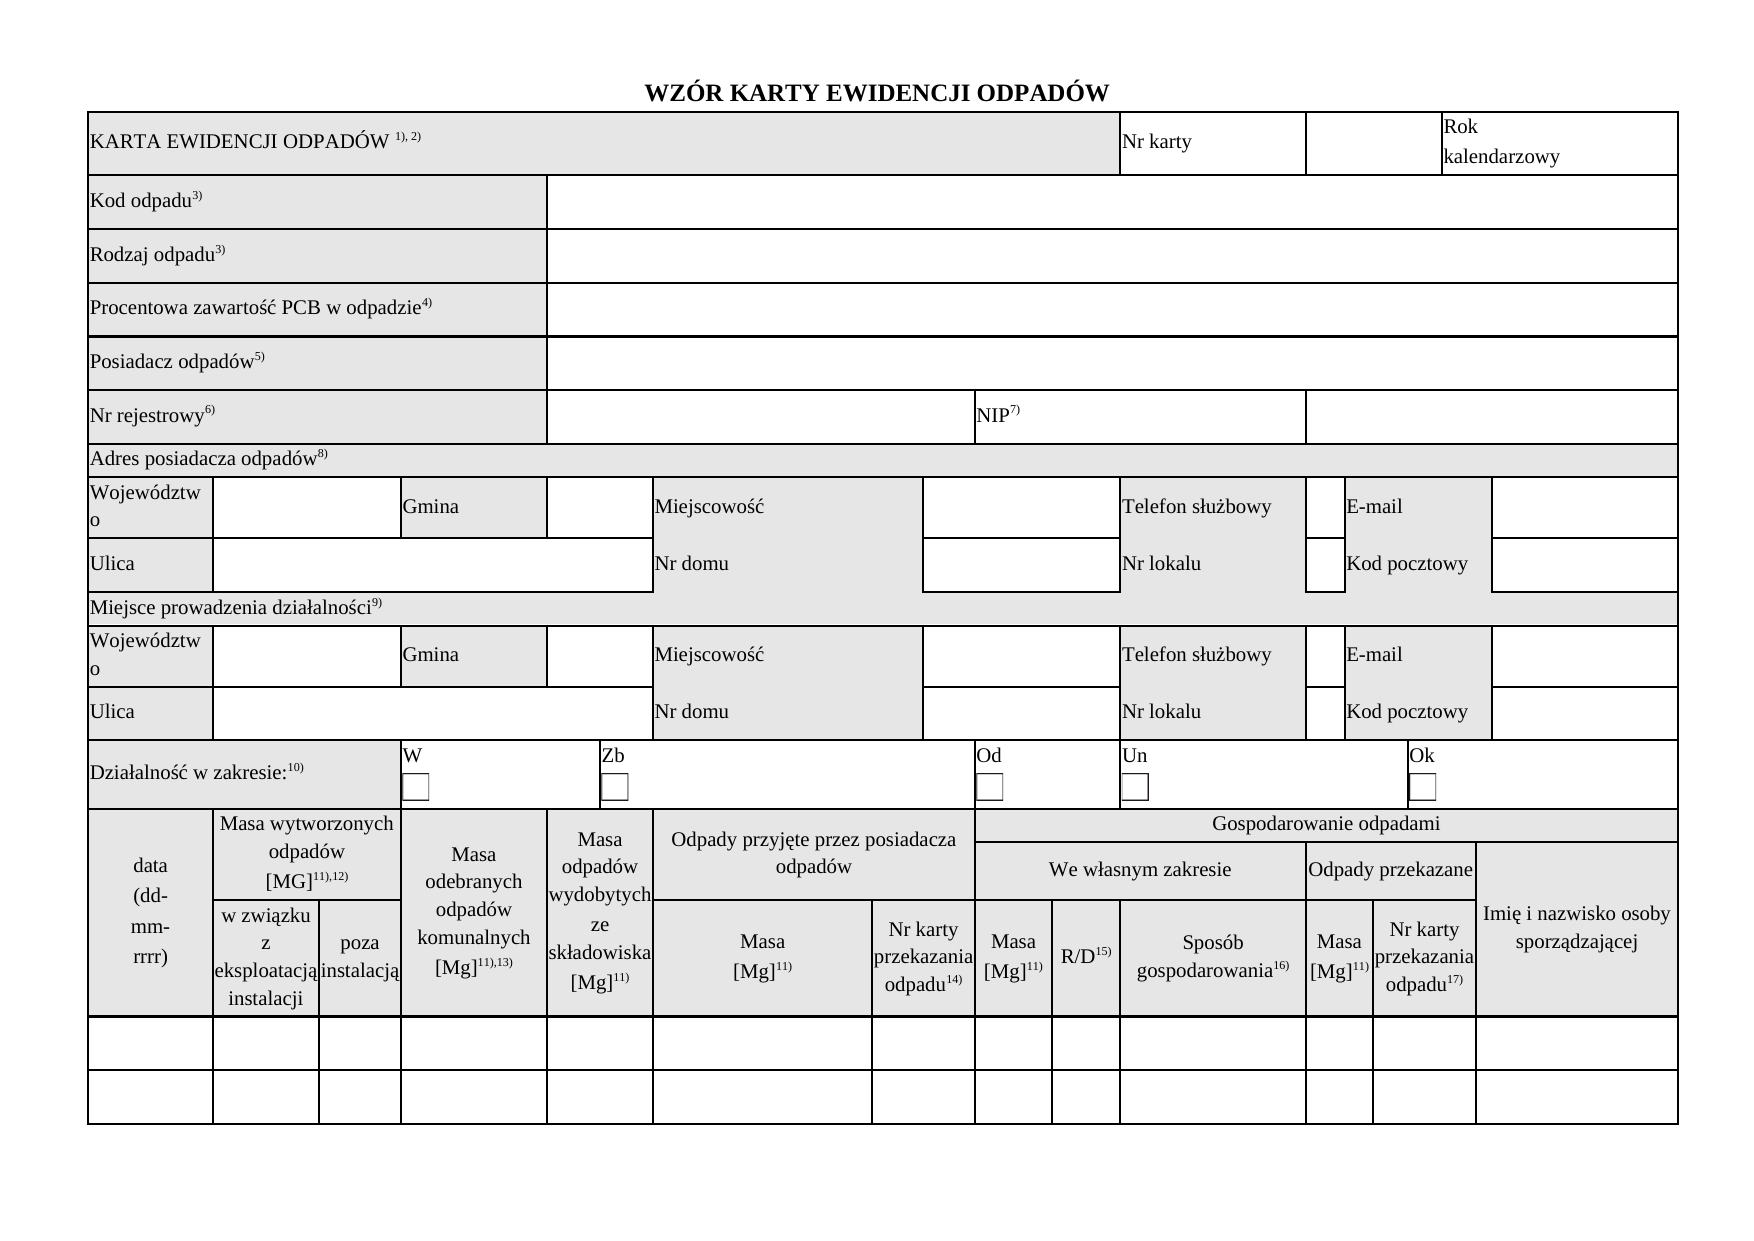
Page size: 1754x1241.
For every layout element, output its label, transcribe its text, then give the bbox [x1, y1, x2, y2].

table_cell poza instalacją [320, 901, 400, 1015]
table_cell [976, 1071, 1051, 1123]
table_cell Rodzaj odpadu3) [89, 230, 546, 282]
table_cell [214, 1018, 318, 1069]
table_cell [873, 1018, 974, 1069]
table_cell [1493, 539, 1677, 591]
table_cell [1053, 1071, 1119, 1123]
table_cell [548, 176, 1677, 228]
table_cell Masa wytworzonych odpadów [MG]11),12) [214, 810, 400, 899]
table_cell Ok [1409, 741, 1677, 808]
table_cell Adres posiadacza odpadów8) [89, 445, 1677, 476]
table_cell Telefon służbowy [1121, 478, 1305, 537]
table_cell Odpady przyjęte przez posiadacza odpadów [654, 810, 974, 899]
table_cell Kod pocztowy [1346, 537, 1491, 591]
table_cell Miejsce prowadzenia działalności9) [89, 591, 1677, 624]
table_cell [89, 1018, 212, 1069]
table_cell [320, 1071, 400, 1123]
table_header Nr karty [1121, 113, 1305, 174]
table_cell Nr rejestrowy6) [89, 391, 546, 443]
table_cell [873, 1071, 974, 1123]
table_cell Nr karty przekazania odpadu14) [873, 901, 974, 1015]
table_cell [1477, 1071, 1677, 1123]
table_cell Województwo [89, 627, 212, 686]
table_cell Miejscowość [654, 627, 922, 686]
table_cell [924, 539, 1119, 591]
table_cell Sposób gospodarowania16) [1121, 901, 1305, 1015]
table_cell Działalność w zakresie:10) [89, 741, 400, 808]
table_cell [976, 1018, 1051, 1069]
table_cell [1477, 1018, 1677, 1069]
table_cell [924, 627, 1119, 686]
table_cell Masa odpadów wydobytych ze składowiska [Mg]11) [548, 810, 652, 1015]
table_cell Kod pocztowy [1346, 686, 1491, 739]
table_cell [548, 284, 1677, 335]
table_cell NIP7) [976, 391, 1305, 443]
table_cell Posiadacz odpadów5) [89, 338, 546, 389]
table_cell data (dd- mm- rrrr) [89, 810, 212, 1015]
picture [402, 773, 430, 801]
table_cell [1493, 627, 1677, 686]
table_cell Gospodarowanie odpadami [976, 810, 1677, 841]
picture [1409, 773, 1437, 801]
table_cell We własnym zakresie [976, 843, 1305, 899]
table_cell [1307, 478, 1344, 537]
table_cell Gmina [402, 478, 546, 537]
table_cell Od [976, 741, 1119, 808]
table_cell E-mail [1346, 478, 1491, 537]
table_cell Kod odpadu3) [89, 176, 546, 228]
table_cell [548, 1018, 652, 1069]
table_cell Masa [Mg]11) [1307, 901, 1372, 1015]
table_cell [654, 1018, 871, 1069]
table_cell [1307, 688, 1344, 739]
table_cell Ulica [89, 688, 212, 739]
table_cell W [402, 741, 599, 808]
table_cell w związku z eksploatacją instalacji [214, 901, 318, 1015]
table_cell [924, 688, 1119, 739]
table_cell [89, 1071, 212, 1123]
picture [976, 773, 1004, 801]
table_cell [402, 1018, 546, 1069]
table_cell [548, 391, 974, 443]
table_cell [214, 688, 652, 739]
table_cell [214, 478, 400, 537]
table_cell Masa [Mg]11) [654, 901, 871, 1015]
table_cell [1307, 391, 1677, 443]
table_cell Masa odebranych odpadów komunalnych [Mg]11),13) [402, 810, 546, 1015]
table_cell [1307, 1018, 1372, 1069]
table_cell E-mail [1346, 627, 1491, 686]
table_cell [548, 627, 652, 686]
table_cell [214, 1071, 318, 1123]
text WZÓR KARTY EWIDENCJI ODPADÓW [75, 78, 1679, 106]
table_cell Procentowa zawartość PCB w odpadzie4) [89, 284, 546, 335]
table_cell [1121, 1018, 1305, 1069]
table_cell [654, 1071, 871, 1123]
table_cell [548, 1071, 652, 1123]
table_cell [1053, 1018, 1119, 1069]
table_cell [214, 539, 652, 591]
table_header [1307, 113, 1441, 174]
table_cell [1307, 539, 1344, 591]
table_cell Województwo [89, 478, 212, 537]
table_cell Gmina [402, 627, 546, 686]
table_cell Nr lokalu [1121, 686, 1305, 739]
table_cell [214, 627, 400, 686]
table_cell Ulica [89, 539, 212, 591]
table_cell [924, 478, 1119, 537]
table_cell [1493, 688, 1677, 739]
table_cell [402, 1071, 546, 1123]
table_cell Imię i nazwisko osoby sporządzającej [1477, 843, 1677, 1015]
table_cell Nr lokalu [1121, 537, 1305, 591]
table_cell [1374, 1018, 1475, 1069]
table_header KARTA EWIDENCJI ODPADÓW 1), 2) [89, 113, 1119, 174]
table_cell Un [1121, 741, 1407, 808]
picture [601, 773, 629, 801]
table_cell [548, 478, 652, 537]
table_cell Miejscowość [654, 478, 922, 537]
table_cell [1493, 478, 1677, 537]
table_cell Odpady przekazane [1307, 843, 1475, 899]
table_cell [320, 1018, 400, 1069]
table_cell [1307, 1071, 1372, 1123]
table_cell Nr domu [654, 686, 922, 739]
table_cell R/D15) [1053, 901, 1119, 1015]
table_cell [548, 230, 1677, 282]
table_cell Nr karty przekazania odpadu17) [1374, 901, 1475, 1015]
table_cell [1374, 1071, 1475, 1123]
table_cell Telefon służbowy [1121, 627, 1305, 686]
table_cell Masa [Mg]11) [976, 901, 1051, 1015]
picture [1121, 773, 1149, 801]
table_cell [548, 338, 1677, 389]
table_cell Nr domu [654, 537, 922, 591]
table_cell [1307, 627, 1344, 686]
table_header Rok kalendarzowy [1443, 113, 1677, 174]
table_cell [1121, 1071, 1305, 1123]
table_cell Zb [601, 741, 974, 808]
